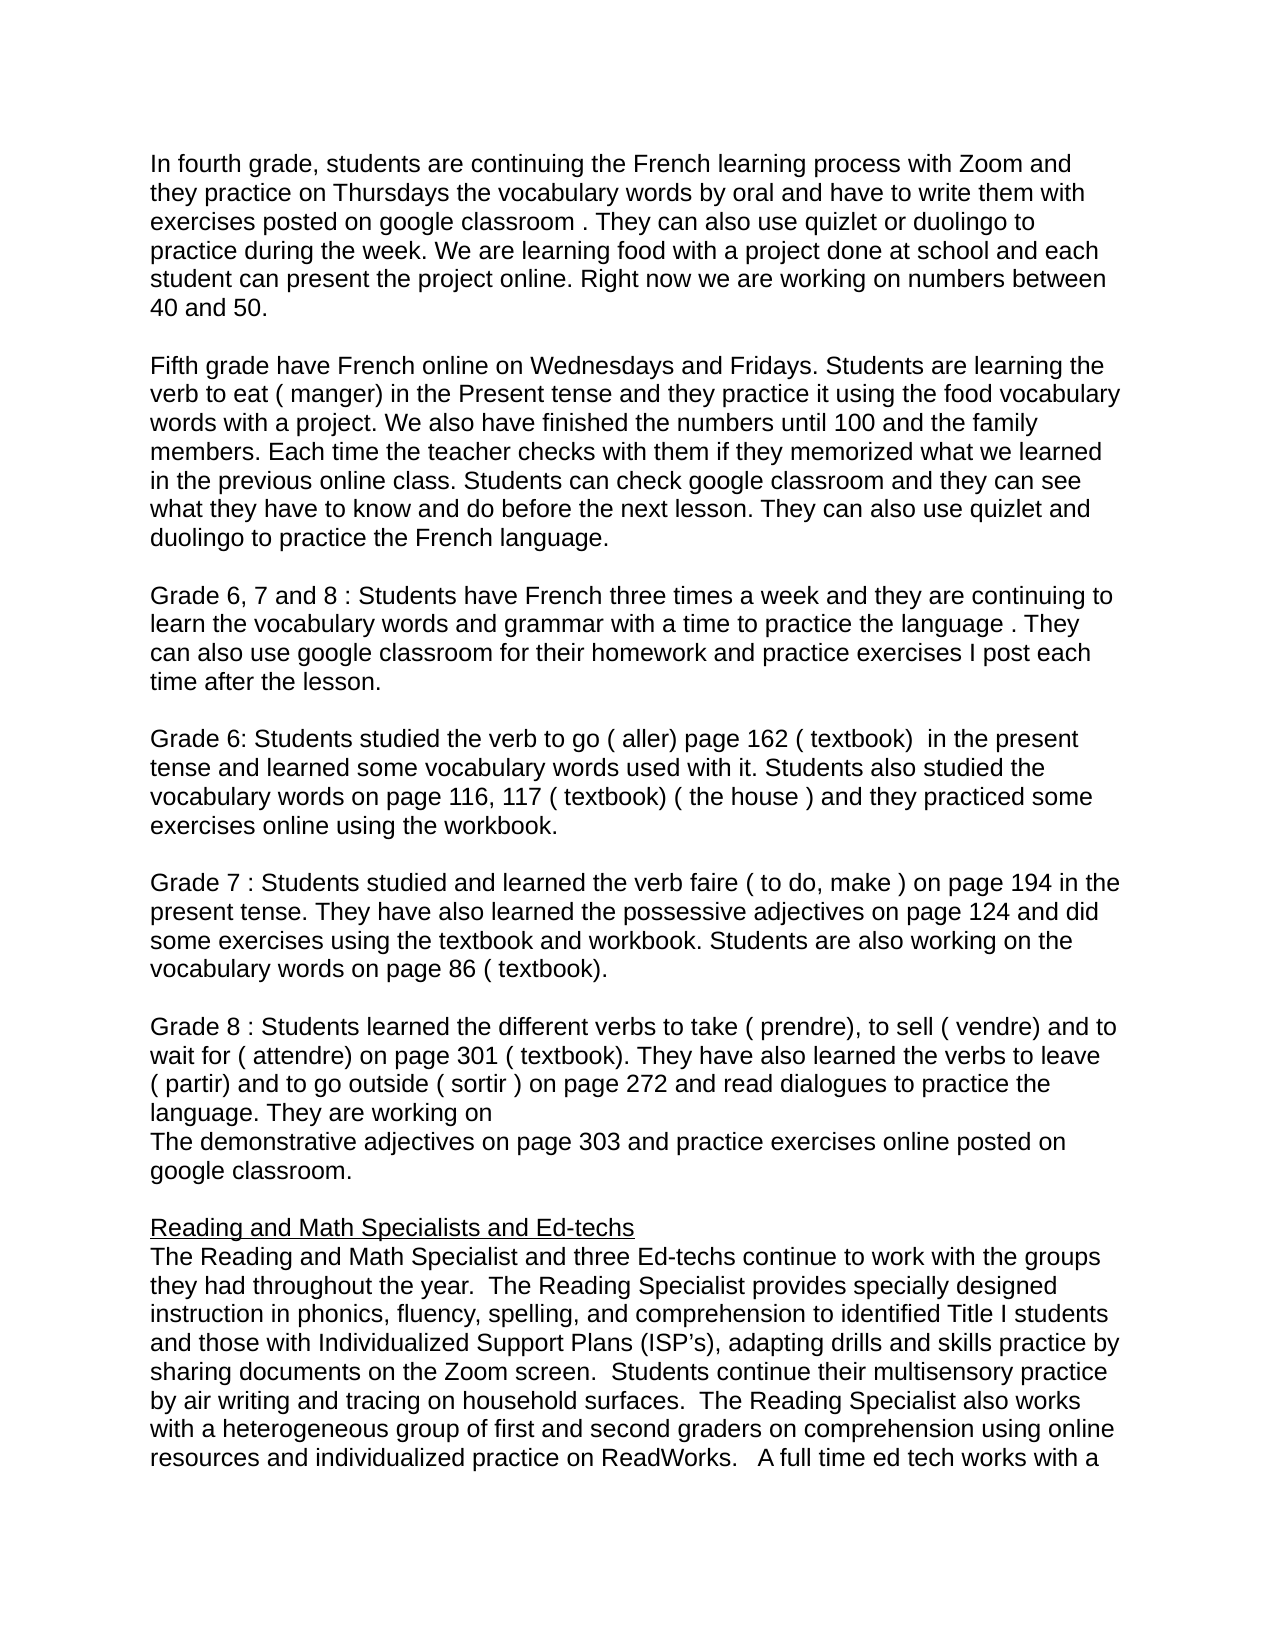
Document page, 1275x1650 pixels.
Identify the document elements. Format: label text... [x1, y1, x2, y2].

text Grade 8 : Students learned the different verbs to take ( prendre), to sell ( vendre) and to wait for ( attendre) on page 301 ( textbook). They have also learned the verbs to leave ( partir) and to go outside ( sortir ) on page 272 and read dialogues to practice the language. They are working on [150, 1012, 1125, 1127]
text Grade 6: Students studied the verb to go ( aller) page 162 ( textbook) in the present tense and learned some vocabulary words used with it. Students also studied the vocabulary words on page 116, 117 ( textbook) ( the house ) and they practiced some exercises online using the workbook. [150, 725, 1125, 840]
text Reading and Math Specialists and Ed-techs [150, 1214, 1125, 1242]
text Grade 6, 7 and 8 : Students have French three times a week and they are continuing to learn the vocabulary words and grammar with a time to practice the language . They can also use google classroom for their homework and practice exercises I post each time after the lesson. [150, 581, 1125, 696]
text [150, 1242, 1125, 1472]
text Fifth grade have French online on Wednesdays and Fridays. Students are learning the verb to eat ( manger) in the Present tense and they practice it using the food vocabulary words with a project. We also have finished the numbers until 100 and the family members. Each time the teacher checks with them if they memorized what we learned in the previous online class. Students can check google classroom and they can see what they have to know and do before the next lesson. They can also use quizlet and duolingo to practice the French language. [150, 351, 1125, 552]
text In fourth grade, students are continuing the French learning process with Zoom and they practice on Thursdays the vocabulary words by oral and have to write them with exercises posted on google classroom . They can also use quizlet or duolingo to practice during the week. We are learning food with a project done at school and each student can present the project online. Right now we are working on numbers between 40 and 50. [150, 150, 1125, 322]
text The demonstrative adjectives on page 303 and practice exercises online posted on google classroom. [150, 1127, 1125, 1185]
text Grade 7 : Students studied and learned the verb faire ( to do, make ) on page 194 in the present tense. They have also learned the possessive adjectives on page 124 and did some exercises using the textbook and workbook. Students are also working on the vocabulary words on page 86 ( textbook). [150, 869, 1125, 984]
